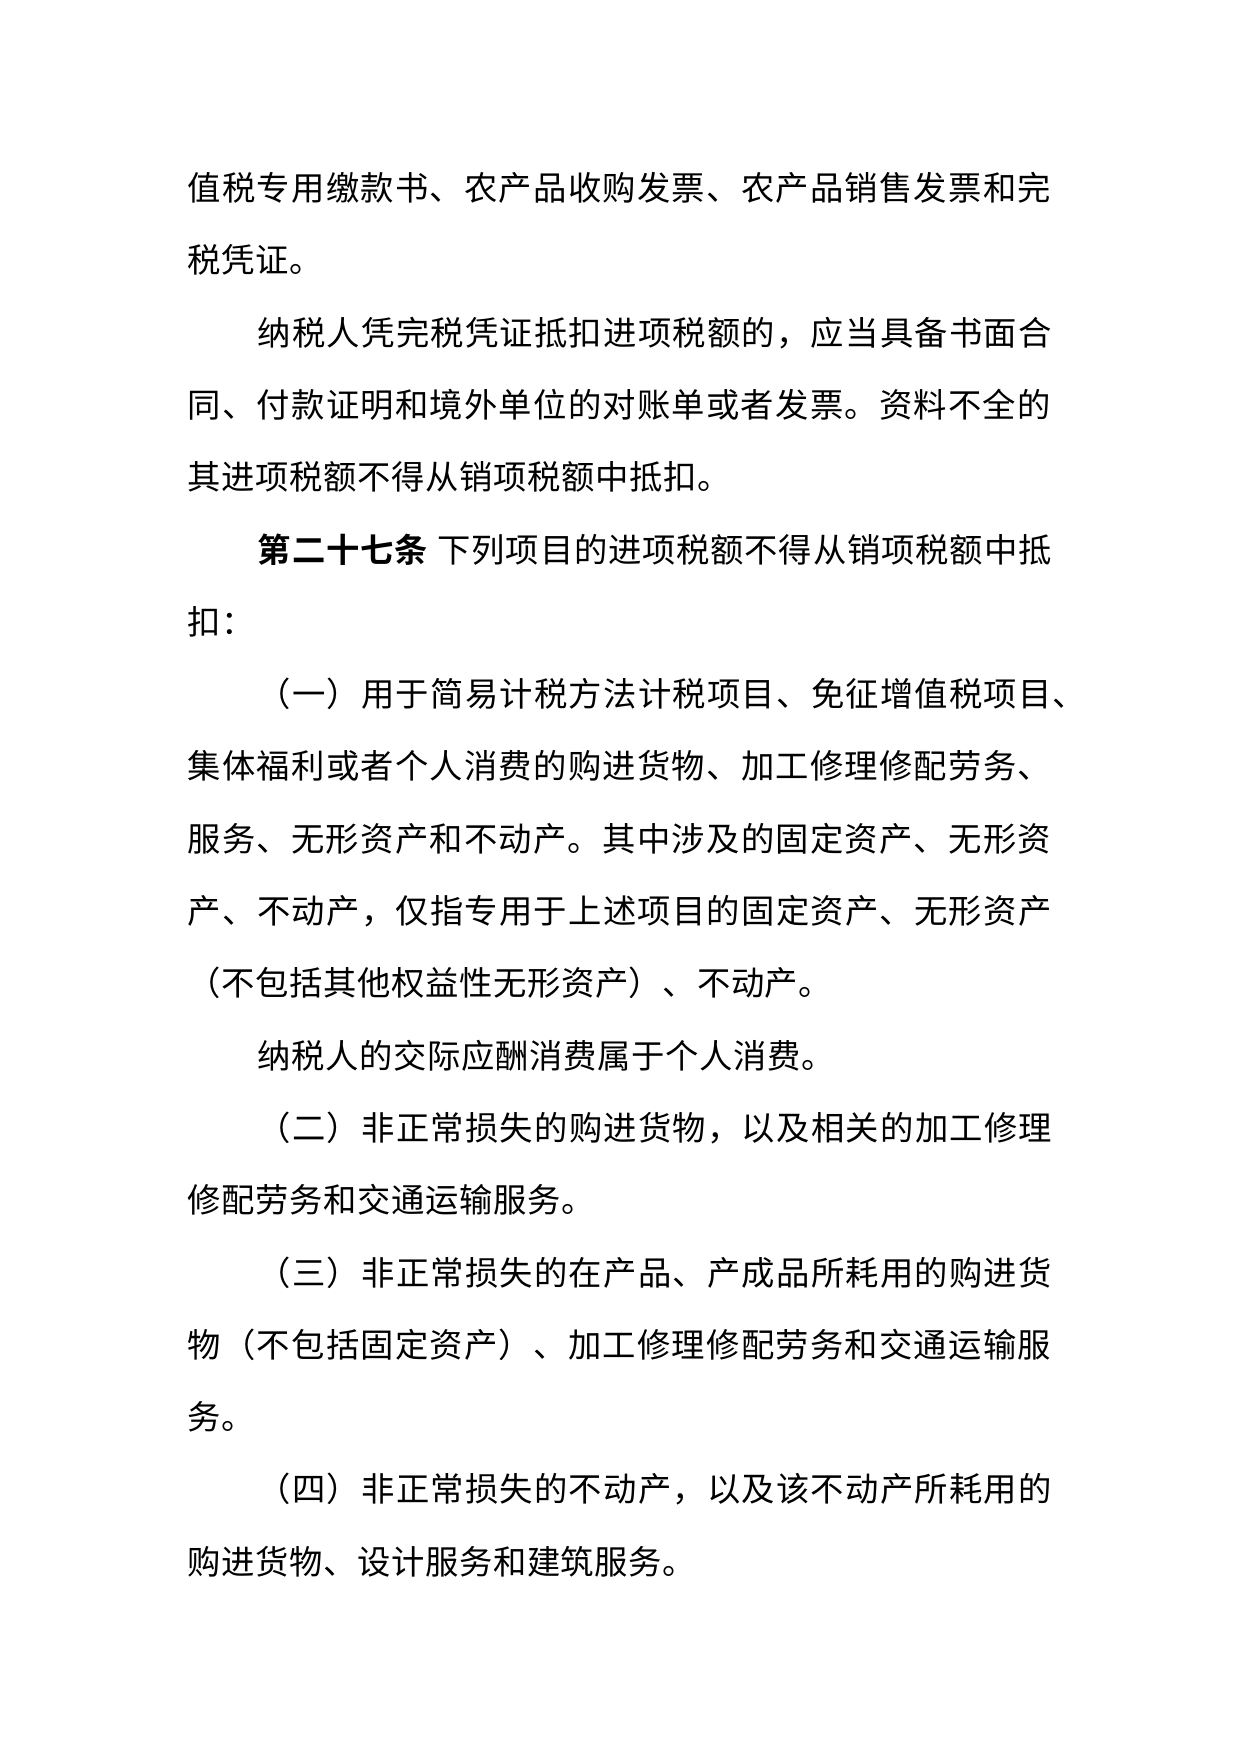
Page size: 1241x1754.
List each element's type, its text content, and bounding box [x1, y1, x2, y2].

text （二）非正常损失的购进货物，以及相关的加工修理修配劳务和交通运输服务。 [187, 1102, 1053, 1222]
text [187, 162, 1053, 282]
text （一）用于简易计税方法计税项目、免征增值税项目、集体福利或者个人消费的购进货物、加工修理修配劳务、服务、无形资产和不动产。其中涉及的固定资产、无形资产、不动产，仅指专用于上述项目的固定资产、无形资产（不包括其他权益性无形资产）、不动产。 [187, 668, 1053, 1005]
text 第二十七条 下列项目的进项税额不得从销项税额中抵扣： [187, 523, 1053, 644]
text 纳税人的交际应酬消费属于个人消费。 [187, 1029, 1053, 1078]
text （四）非正常损失的不动产，以及该不动产所耗用的购进货物、设计服务和建筑服务。 [187, 1463, 1053, 1584]
text （三）非正常损失的在产品、产成品所耗用的购进货物（不包括固定资产）、加工修理修配劳务和交通运输服务。 [187, 1246, 1053, 1439]
text 纳税人凭完税凭证抵扣进项税额的，应当具备书面合同、付款证明和境外单位的对账单或者发票。资料不全的，其进项税额不得从销项税额中抵扣。 [187, 307, 1053, 499]
